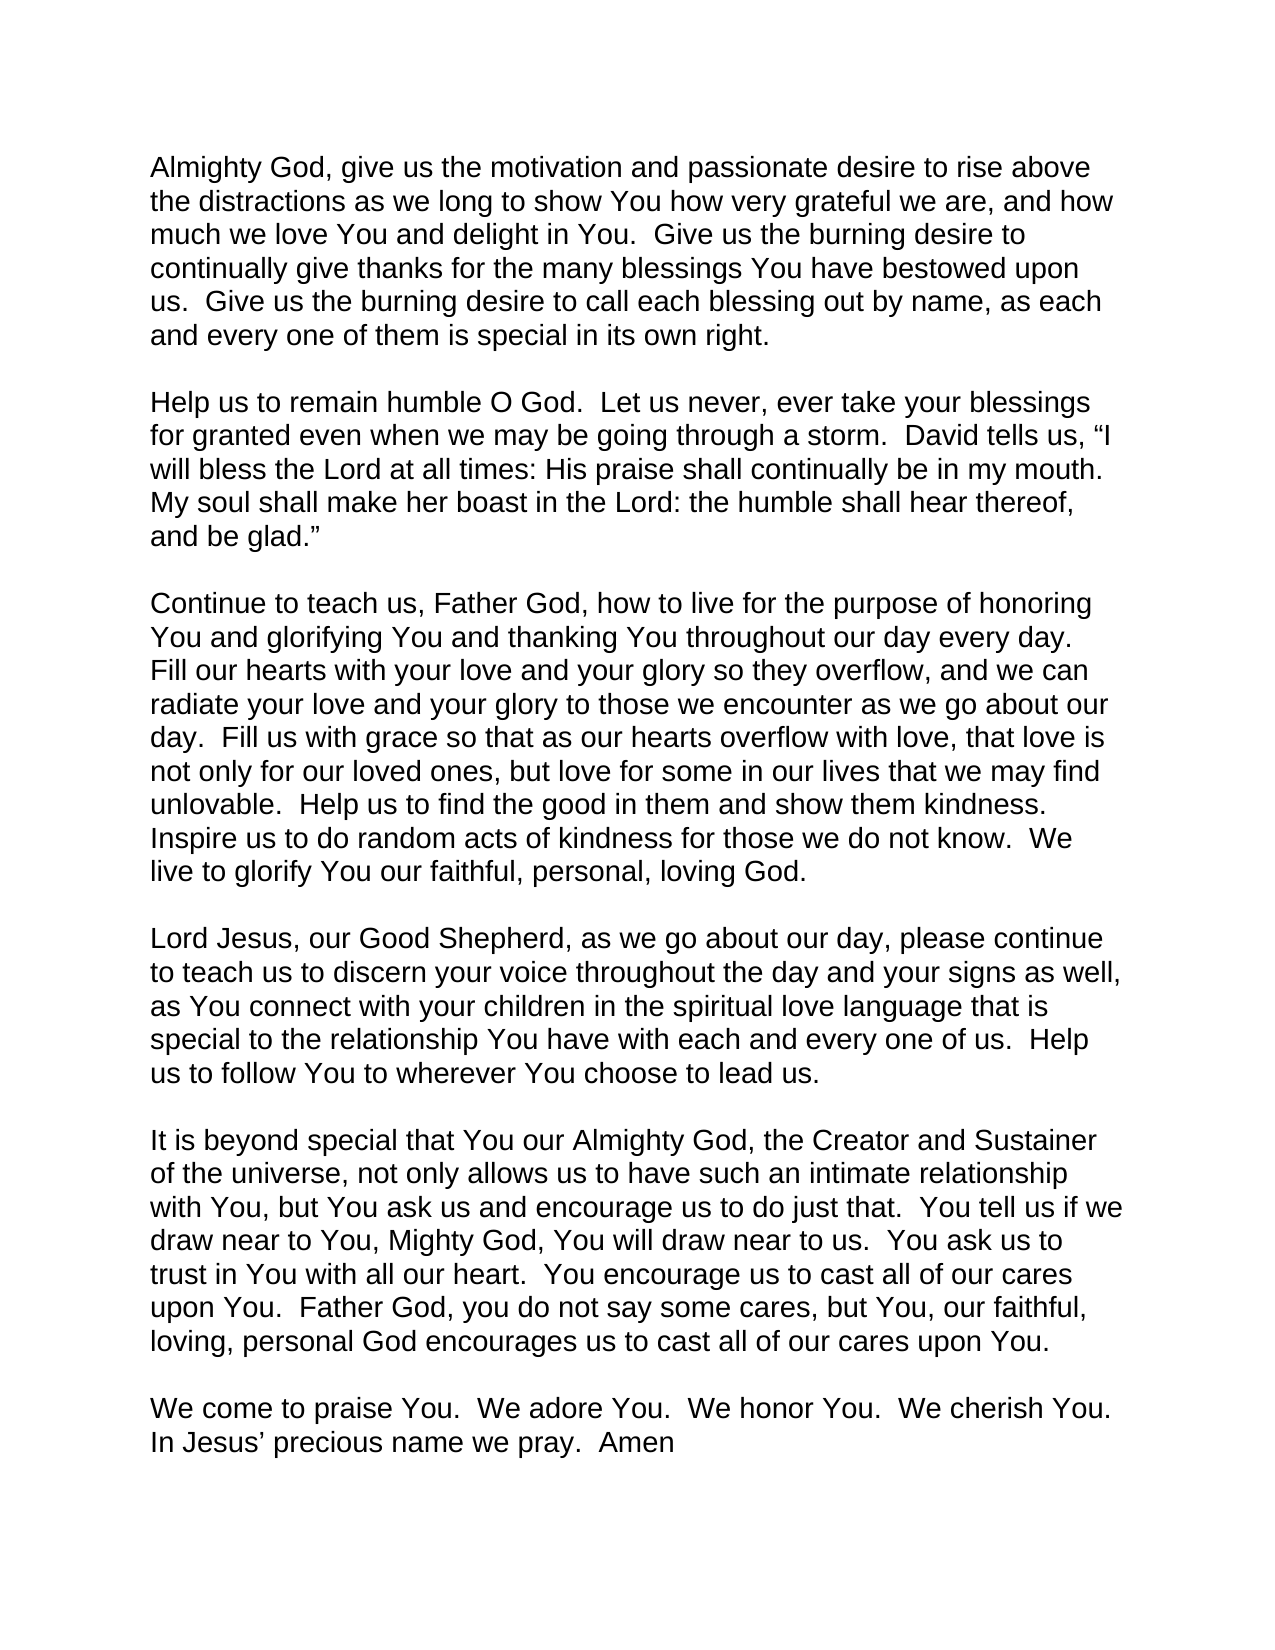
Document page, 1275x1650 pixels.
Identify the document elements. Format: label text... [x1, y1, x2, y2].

text It is beyond special that You our Almighty God, the Creator and Sustainer of the universe, not only allows us to have such an intimate relationship with You, but You ask us and encourage us to do just that. You tell us if we draw near to You, Mighty God, You will draw near to us. You ask us to trust in You with all our heart. You encourage us to cast all of our cares upon You. Father God, you do not say some cares, but You, our faithful, loving, personal God encourages us to cast all of our cares upon You. [150, 1123, 1125, 1357]
text Continue to teach us, Father God, how to live for the purpose of honoring You and glorifying You and thanking You throughout our day every day. Fill our hearts with your love and your glory so they overflow, and we can radiate your love and your glory to those we encounter as we go about our day. Fill us with grace so that as our hearts overflow with love, that love is not only for our loved ones, but love for some in our lives that we may find unlovable. Help us to find the good in them and show them kindness. Inspire us to do random acts of kindness for those we do not know. We live to glorify You our faithful, personal, loving God. [150, 586, 1125, 888]
text Help us to remain humble O God. Let us never, ever take your blessings for granted even when we may be going through a storm. David tells us, “I will bless the Lord at all times: His praise shall continually be in my mouth. My soul shall make her boast in the Lord: the humble shall hear thereof, and be glad.” [150, 385, 1125, 552]
text Lord Jesus, our Good Shepherd, as we go about our day, please continue to teach us to discern your voice throughout the day and your signs as well, as You connect with your children in the spiritual love language that is special to the relationship You have with each and every one of us. Help us to follow You to wherever You choose to lead us. [150, 921, 1125, 1089]
text Almighty God, give us the motivation and passionate desire to rise above the distractions as we long to show You how very grateful we are, and how much we love You and delight in You. Give us the burning desire to continually give thanks for the many blessings You have bestowed upon us. Give us the burning desire to call each blessing out by name, as each and every one of them is special in its own right. [150, 150, 1125, 351]
text We come to praise You. We adore You. We honor You. We cherish You. [150, 1391, 1125, 1424]
text In Jesus’ precious name we pray. Amen [150, 1424, 1125, 1458]
